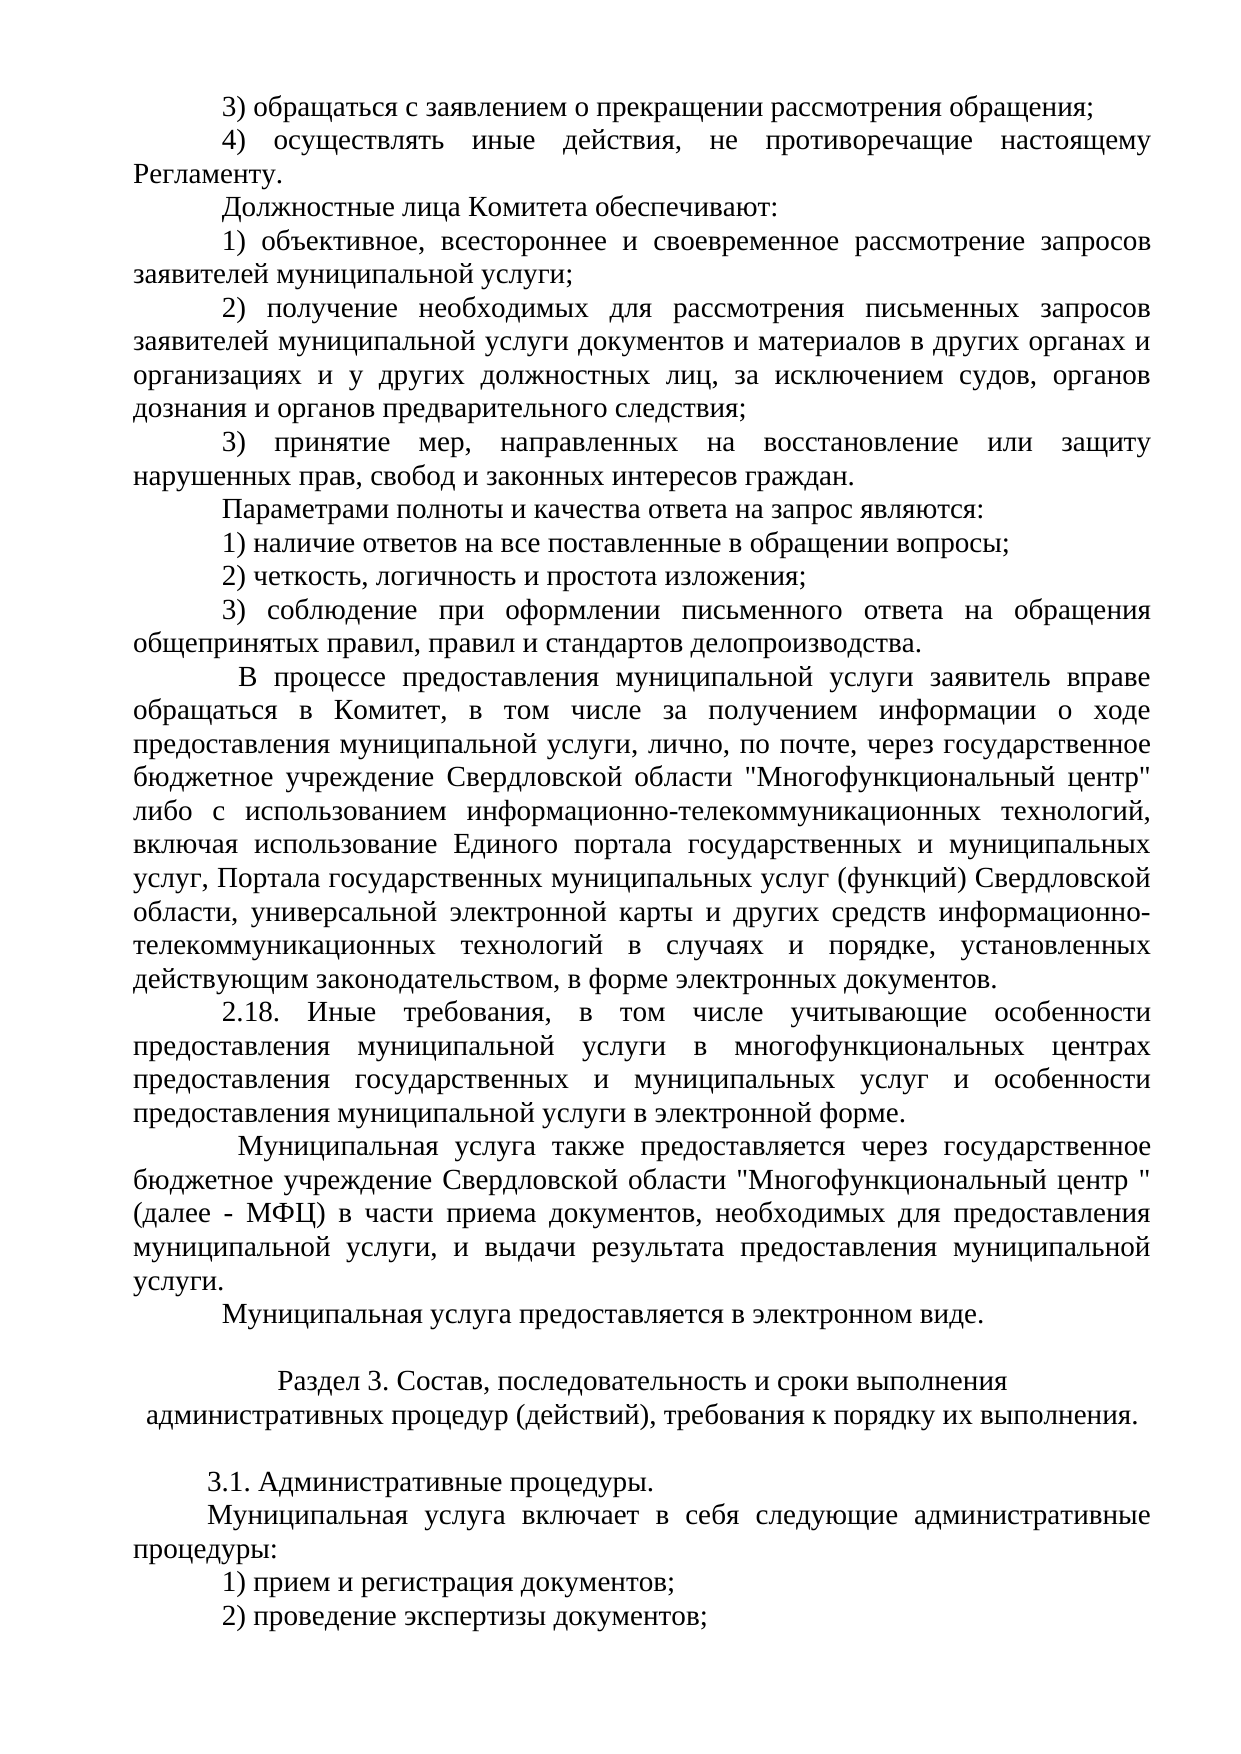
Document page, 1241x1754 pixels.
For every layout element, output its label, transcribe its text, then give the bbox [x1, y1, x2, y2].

text административных процедур (действий), требования к порядку их выполнения. [133, 1397, 1152, 1430]
text 1) наличие ответов на все поставленные в обращении вопросы; [133, 525, 1152, 558]
text 2) получение необходимых для рассмотрения письменных запросов заявителей муниципальной услуги документов и материалов в других органах и организациях и у других должностных лиц, за исключением судов, органов дознания и органов предварительного следствия; [133, 290, 1152, 424]
text Муниципальная услуга также предоставляется через государственное бюджетное учреждение Свердловской области "Многофункциональный центр " (далее - МФЦ) в части приема документов, необходимых для предоставления муниципальной услуги, и выдачи результата предоставления муниципальной услуги. [133, 1128, 1152, 1296]
text Муниципальная услуга предоставляется в электронном виде. [133, 1296, 1152, 1330]
text Муниципальная услуга включает в себя следующие административные процедуры: [133, 1497, 1152, 1564]
text 1) прием и регистрация документов; [133, 1564, 1152, 1598]
text 3.1. Административные процедуры. [133, 1464, 1152, 1497]
text 2.18. Иные требования, в том числе учитывающие особенности предоставления муниципальной услуги в многофункциональных центрах предоставления государственных и муниципальных услуг и особенности предоставления муниципальной услуги в электронной форме. [133, 994, 1152, 1128]
text 4) осуществлять иные действия, не противоречащие настоящему Регламенту. [133, 122, 1152, 189]
text 1) объективное, всестороннее и своевременное рассмотрение запросов заявителей муниципальной услуги; [133, 223, 1152, 290]
text 3) соблюдение при оформлении письменного ответа на обращения общепринятых правил, правил и стандартов делопроизводства. [133, 592, 1152, 659]
text Раздел 3. Состав, последовательность и сроки выполнения [133, 1363, 1152, 1397]
text Должностные лица Комитета обеспечивают: [133, 189, 1152, 223]
text 3) принятие мер, направленных на восстановление или защиту нарушенных прав, свобод и законных интересов граждан. [133, 424, 1152, 491]
text 3) обращаться с заявлением о прекращении рассмотрения обращения; [133, 89, 1152, 122]
text Параметрами полноты и качества ответа на запрос являются: [133, 491, 1152, 525]
text 2) четкость, логичность и простота изложения; [133, 558, 1152, 592]
text 2) проведение экспертизы документов; [133, 1598, 1152, 1632]
text В процессе предоставления муниципальной услуги заявитель вправе обращаться в Комитет, в том числе за получением информации о ходе предоставления муниципальной услуги, лично, по почте, через государственное бюджетное учреждение Свердловской области "Многофункциональный центр" либо с использованием информационно-телекоммуникационных технологий, включая использование Единого портала государственных и муниципальных услуг, Портала государственных муниципальных услуг (функций) Свердловской области, универсальной электронной карты и других средств информационно-телекоммуникационных технологий в случаях и порядке, установленных действующим законодательством, в форме электронных документов. [133, 659, 1152, 994]
